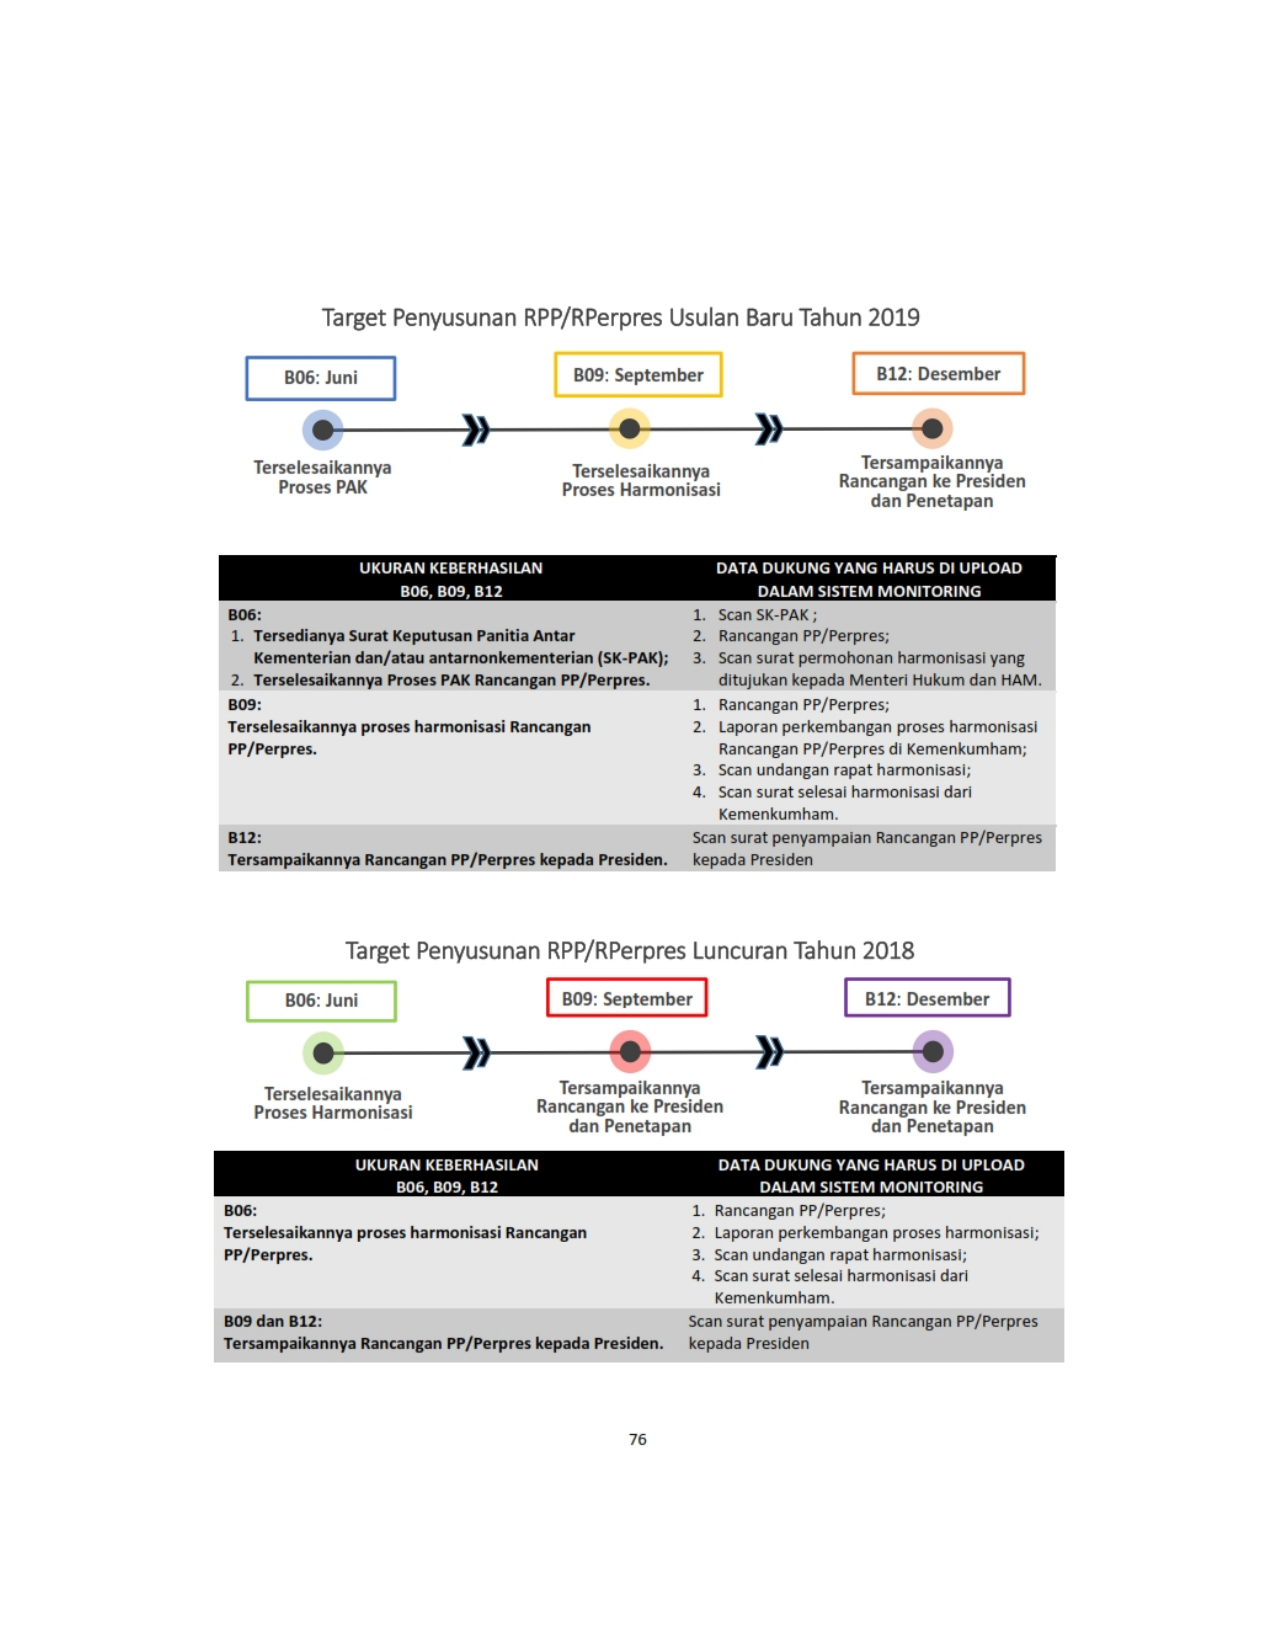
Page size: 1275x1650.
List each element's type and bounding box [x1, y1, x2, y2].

picture [150, 150, 1125, 1501]
